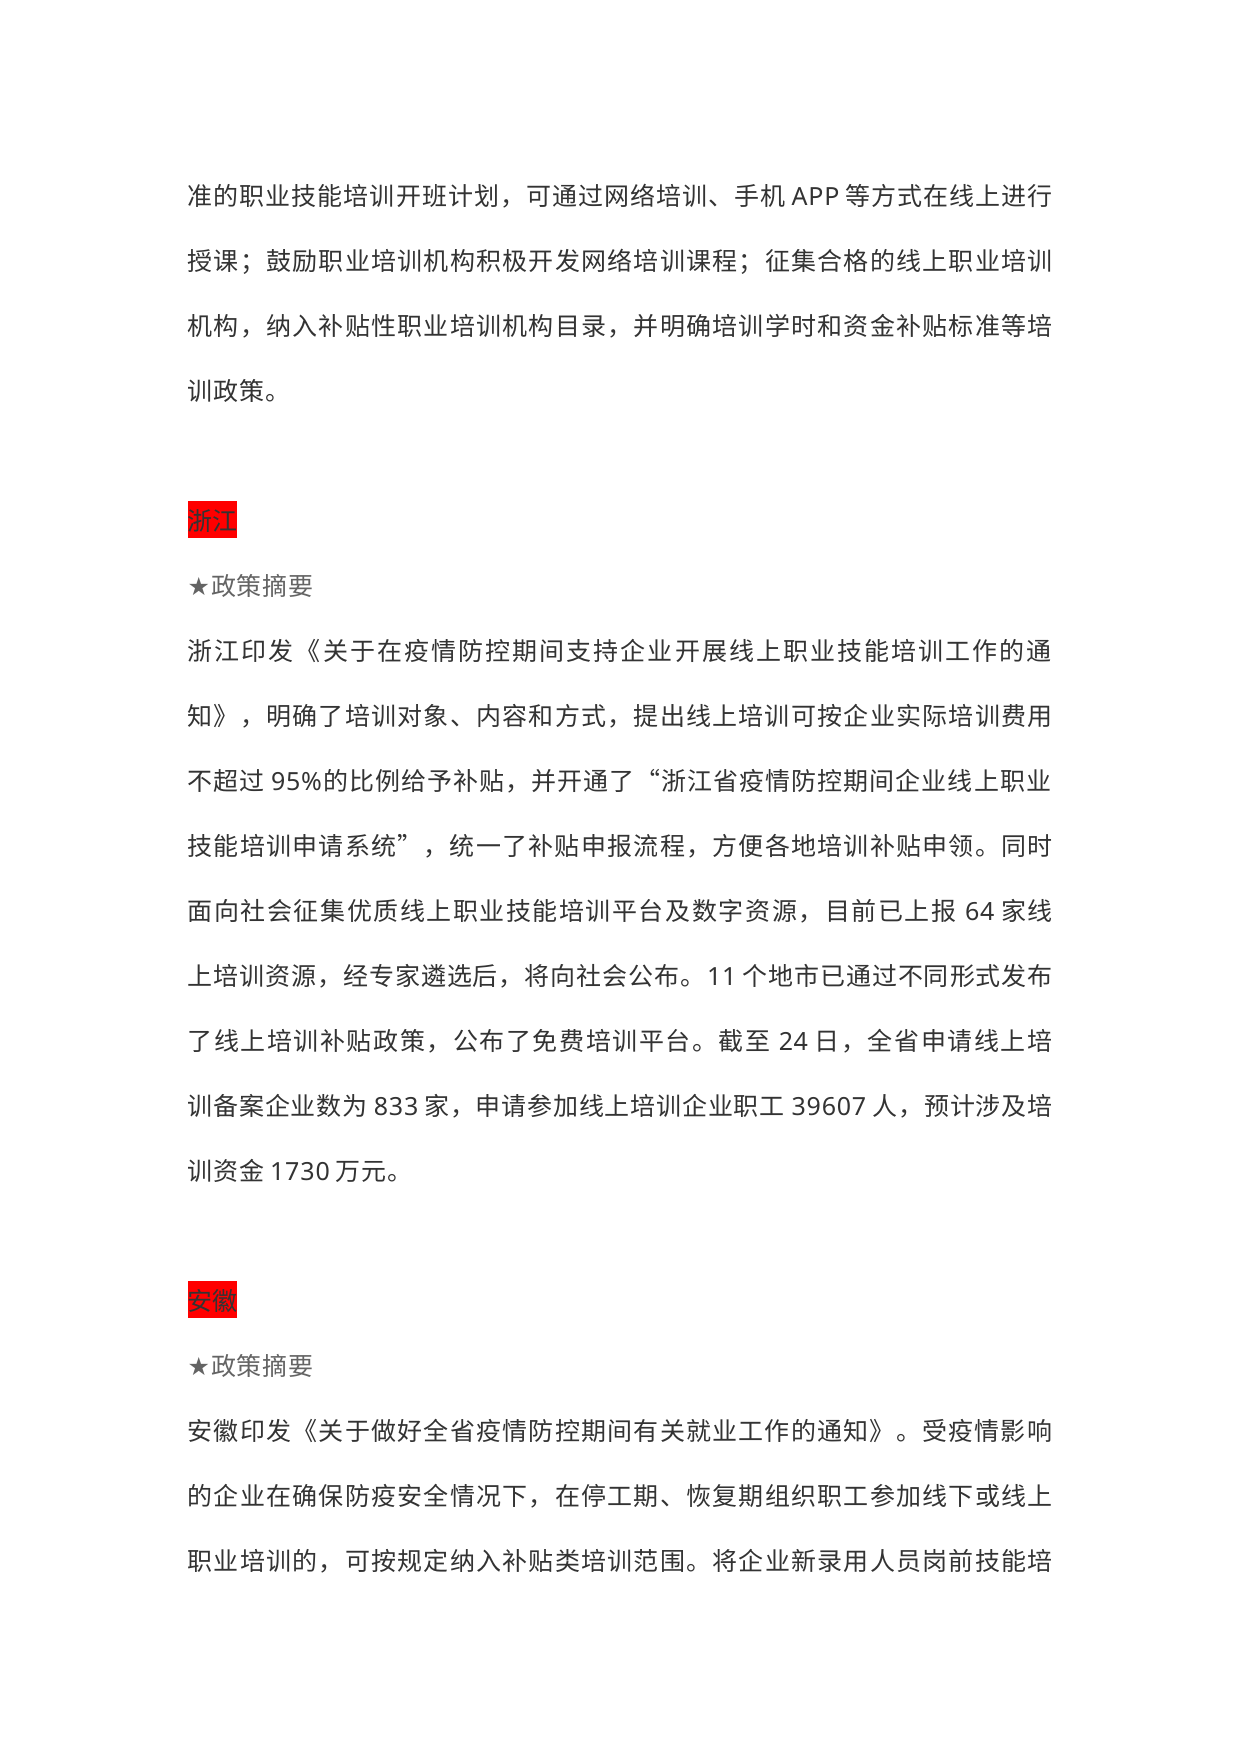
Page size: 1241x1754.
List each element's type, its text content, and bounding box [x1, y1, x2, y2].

text 安徽 [187, 1267, 1053, 1332]
text ★政策摘要 [187, 1332, 1053, 1397]
text 浙江 [187, 487, 1053, 552]
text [187, 162, 1053, 422]
text 浙江印发《关于在疫情防控期间支持企业开展线上职业技能培训工作的通知》，明确了培训对象、内容和方式，提出线上培训可按企业实际培训费用不超过95%的比例给予补贴，并开通了“浙江省疫情防控期间企业线上职业技能培训申请系统”，统一了补贴申报流程，方便各地培训补贴申领。同时面向社会征集优质线上职业技能培训平台及数字资源，目前已上报64家线上培训资源，经专家遴选后，将向社会公布。11个地市已通过不同形式发布了线上培训补贴政策，公布了免费培训平台。截至24日，全省申请线上培训备案企业数为833家，申请参加线上培训企业职工39607人，预计涉及培训资金1730万元。 [187, 617, 1053, 1202]
text ★政策摘要 [187, 552, 1053, 617]
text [187, 1397, 1053, 1592]
